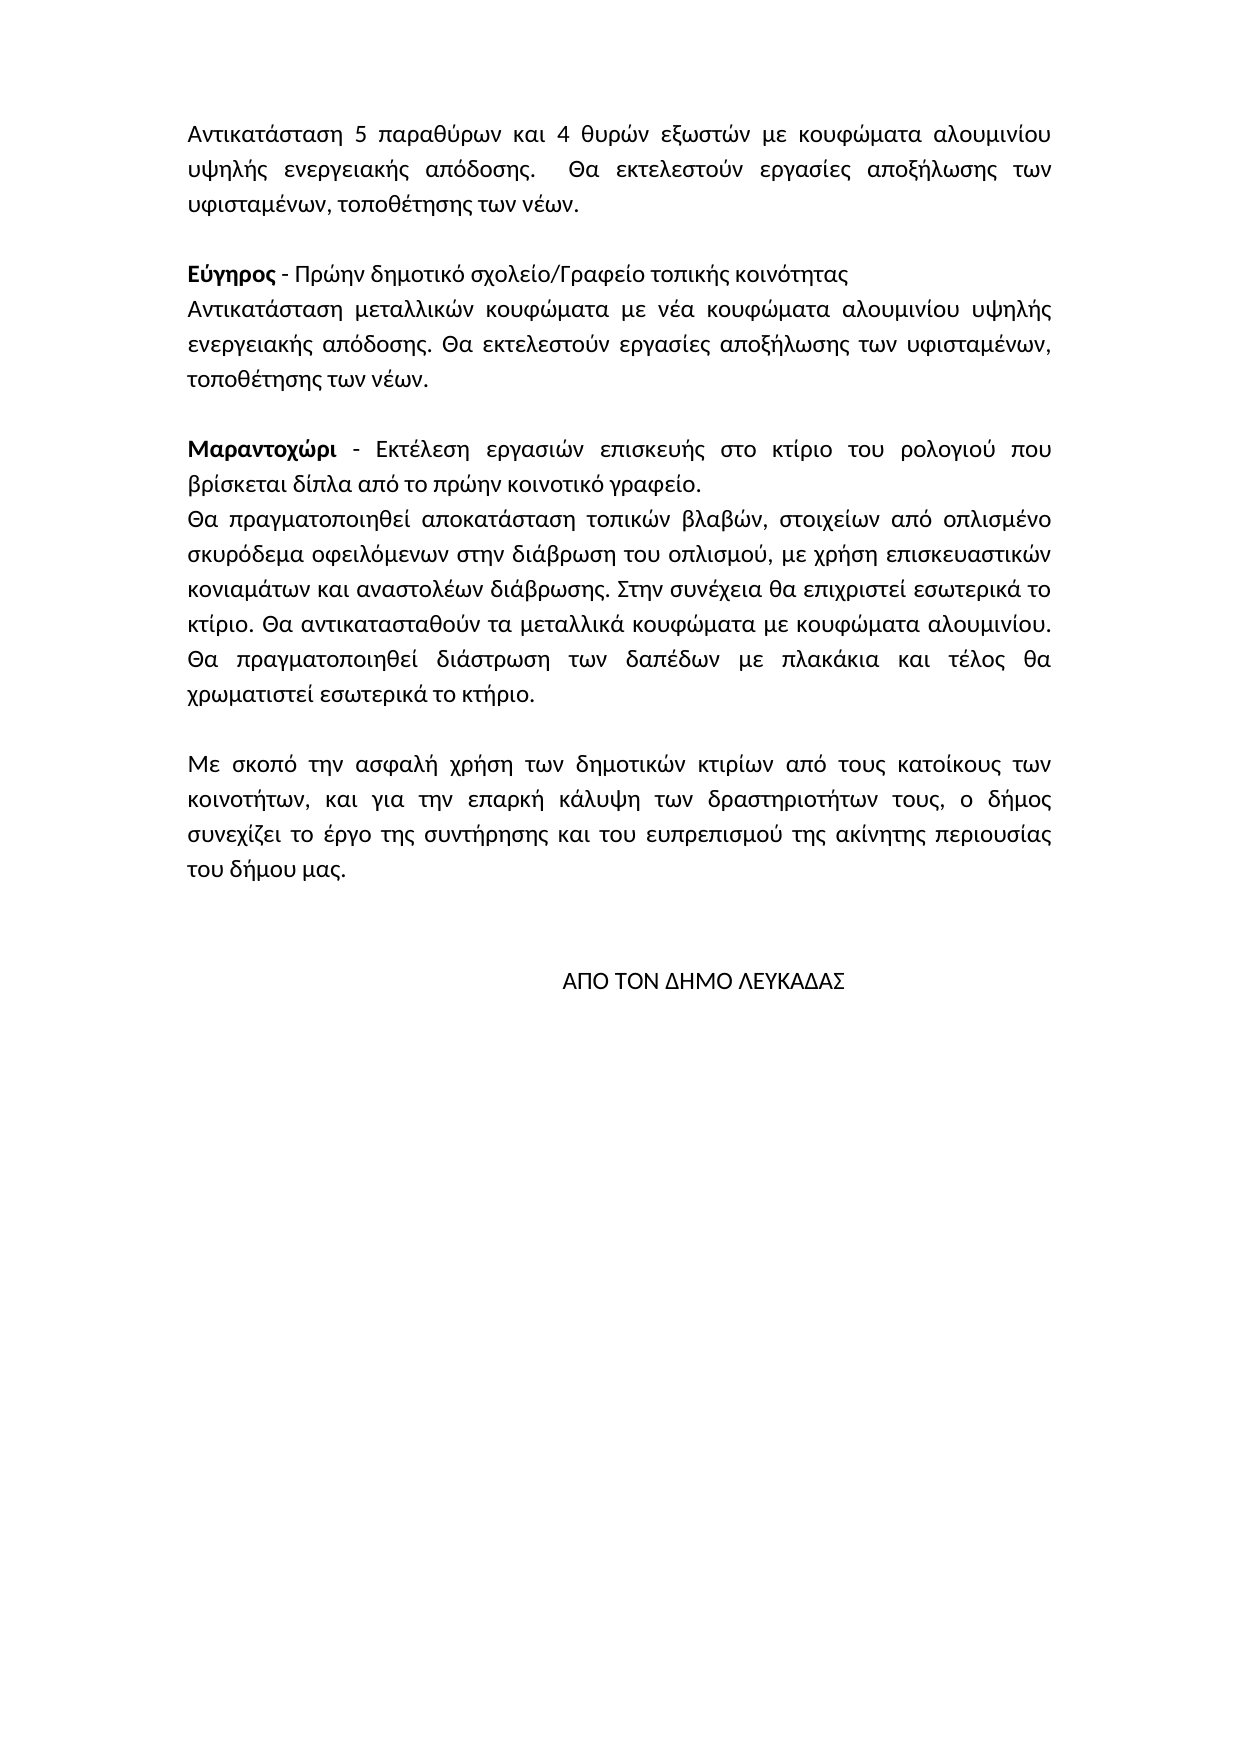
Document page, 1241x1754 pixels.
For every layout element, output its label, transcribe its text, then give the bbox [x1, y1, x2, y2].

text Εύγηρος - Πρώην δημοτικό σχολείο/Γραφείο τοπικής κοινότητας [187, 258, 1053, 289]
text Μαραντοχώρι - Εκτέλεση εργασιών επισκευής στο κτίριο του ρολογιού που βρίσκεται δίπλα από το πρώην κοινοτικό γραφείο. [187, 433, 1053, 499]
text Aντικατάσταση 5 παραθύρων και 4 θυρών εξωστών με κουφώματα αλουμινίου υψηλής ενεργειακής απόδοσης. Θα εκτελεστούν εργασίες αποξήλωσης των υφισταμένων, τοποθέτησης των νέων. [187, 118, 1053, 219]
text Aντικατάσταση μεταλλικών κουφώματα με νέα κουφώματα αλουμινίου υψηλής ενεργειακής απόδοσης. Θα εκτελεστούν εργασίες αποξήλωσης των υφισταμένων, τοποθέτησης των νέων. [187, 293, 1053, 394]
text Θα πραγματοποιηθεί αποκατάσταση τοπικών βλαβών, στοιχείων από οπλισμένο σκυρόδεμα οφειλόμενων στην διάβρωση του οπλισμού, με χρήση επισκευαστικών κονιαμάτων και αναστολέων διάβρωσης. Στην συνέχεια θα επιχριστεί εσωτερικά το κτίριο. Θα αντικατασταθούν τα μεταλλικά κουφώματα με κουφώματα αλουμινίου. Θα πραγματοποιηθεί διάστρωση των δαπέδων με πλακάκια και τέλος θα χρωματιστεί εσωτερικά το κτήριο. [187, 503, 1053, 709]
text Με σκοπό την ασφαλή χρήση των δημοτικών κτιρίων από τους κατοίκους των κοινοτήτων, και για την επαρκή κάλυψη των δραστηριοτήτων τους, ο δήμος συνεχίζει το έργο της συντήρησης και του ευπρεπισμού της ακίνητης περιουσίας του δήμου μας. [187, 748, 1053, 884]
text ΑΠΟ ΤΟΝ ΔΗΜΟ ΛΕΥΚΑΔΑΣ [187, 965, 1053, 995]
